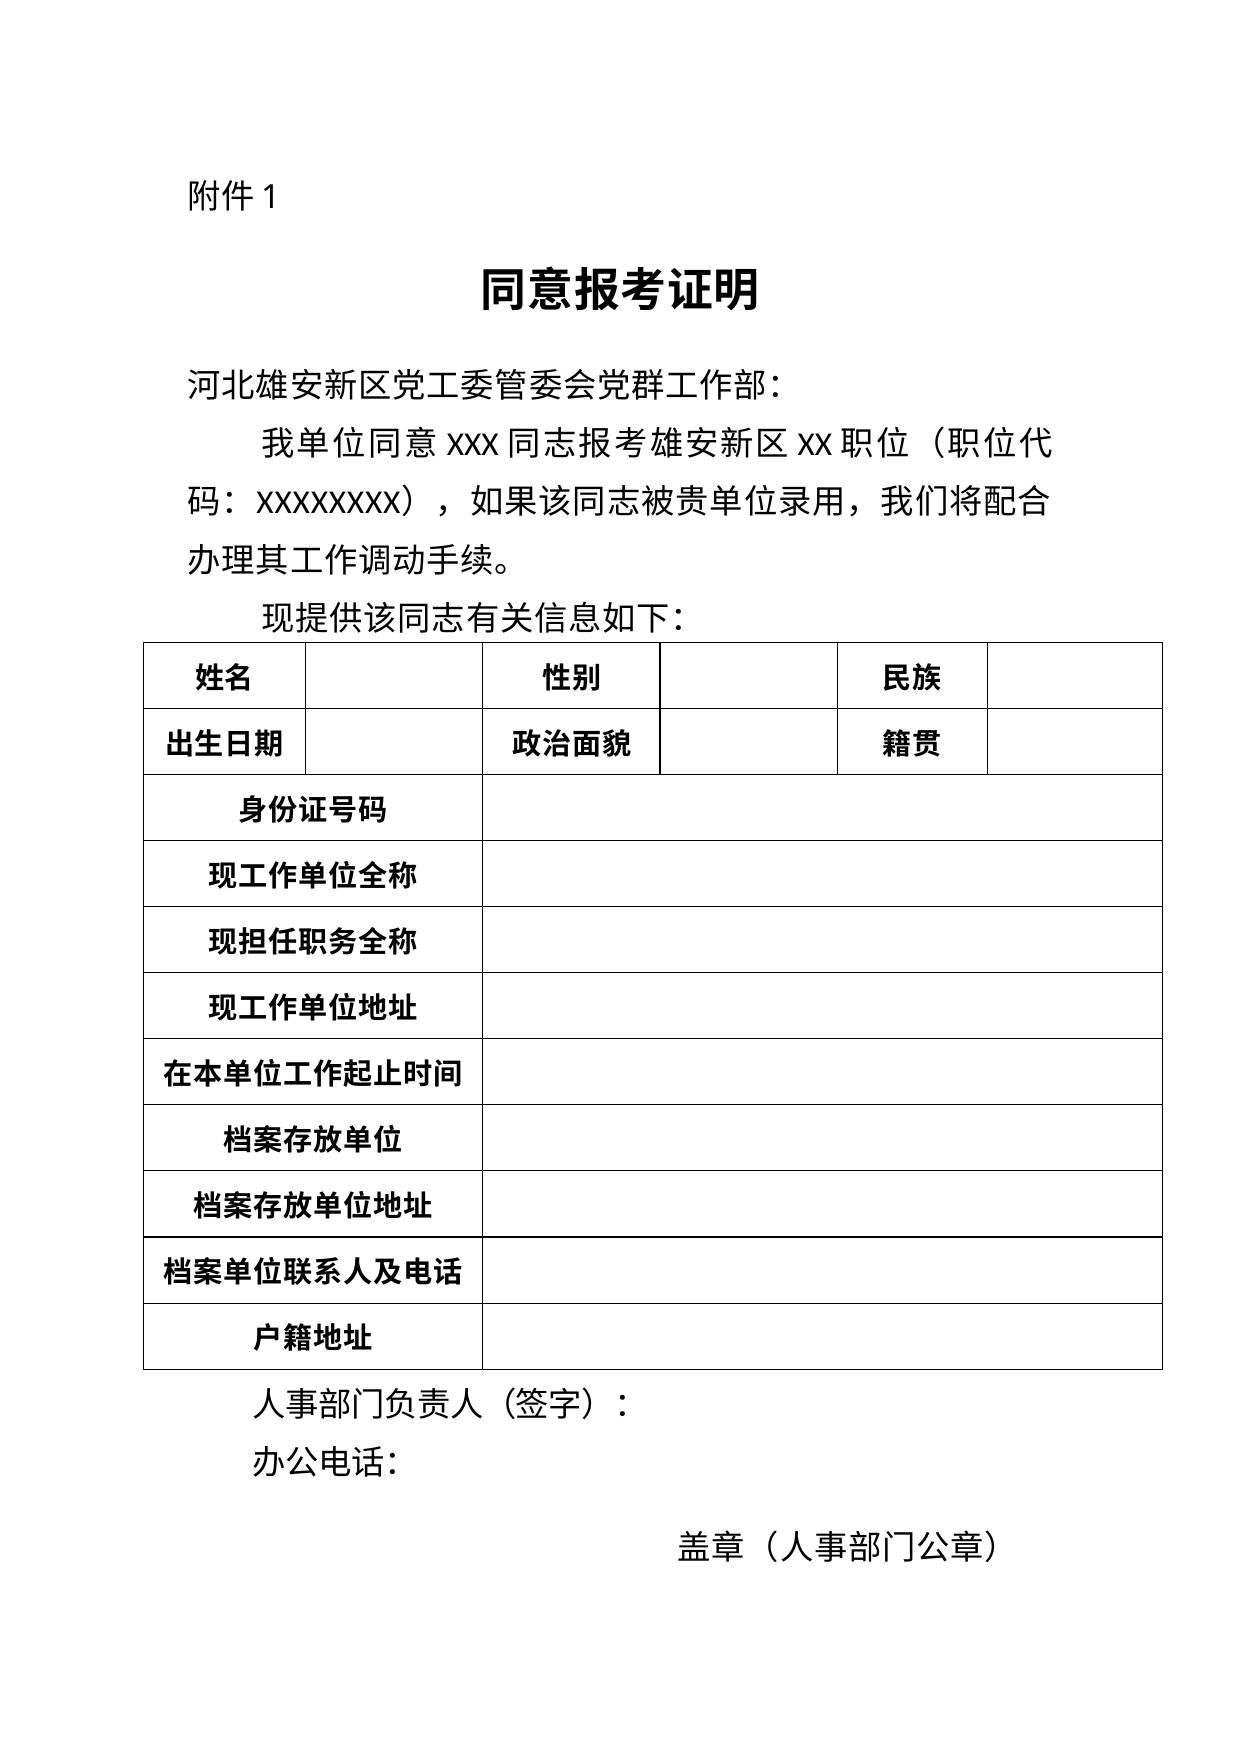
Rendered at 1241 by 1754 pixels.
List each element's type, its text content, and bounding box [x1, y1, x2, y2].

table_cell 档案单位联系人及电话 [144, 1238, 482, 1302]
table_cell [483, 973, 1162, 1038]
table_cell [483, 841, 1162, 906]
table_cell 政治面貌 [483, 709, 659, 774]
table_header [661, 643, 837, 708]
table_cell [483, 907, 1162, 972]
table_cell [988, 709, 1162, 774]
table_cell [483, 775, 1162, 840]
table_cell [483, 1105, 1162, 1170]
table_header 性别 [483, 643, 659, 708]
text 同意报考证明 [187, 259, 1053, 318]
table_cell 户籍地址 [144, 1304, 482, 1368]
text 河北雄安新区党工委管委会党群工作部： [187, 350, 1053, 409]
table_cell 现工作单位全称 [144, 841, 482, 906]
table_cell [483, 1238, 1162, 1302]
table_cell [306, 709, 482, 774]
table_cell 档案存放单位地址 [144, 1171, 482, 1236]
table_cell [661, 709, 837, 774]
text 盖章（人事部门公章） [187, 1513, 1053, 1571]
text 现提供该同志有关信息如下： [187, 584, 1053, 642]
table_cell 现担任职务全称 [144, 907, 482, 972]
table_header 民族 [838, 643, 987, 708]
table_cell 出生日期 [144, 709, 305, 774]
text 附件1 [187, 162, 1053, 227]
table_header [306, 643, 482, 708]
table_header [988, 643, 1162, 708]
table_cell 现工作单位地址 [144, 973, 482, 1038]
text 办公电话： [187, 1428, 1053, 1486]
table_cell 档案存放单位 [144, 1105, 482, 1170]
table_cell [483, 1304, 1162, 1368]
text 我单位同意XXX同志报考雄安新区XX职位（职位代码：XXXXXXXX），如果该同志被贵单位录用，我们将配合办理其工作调动手续。 [187, 409, 1053, 584]
table_cell 籍贯 [838, 709, 987, 774]
text 人事部门负责人（签字）： [187, 1370, 1053, 1428]
table_cell [483, 1171, 1162, 1236]
table_header 姓名 [144, 643, 305, 708]
table_cell 在本单位工作起止时间 [144, 1039, 482, 1104]
table_cell 身份证号码 [144, 775, 482, 840]
table_cell [483, 1039, 1162, 1104]
